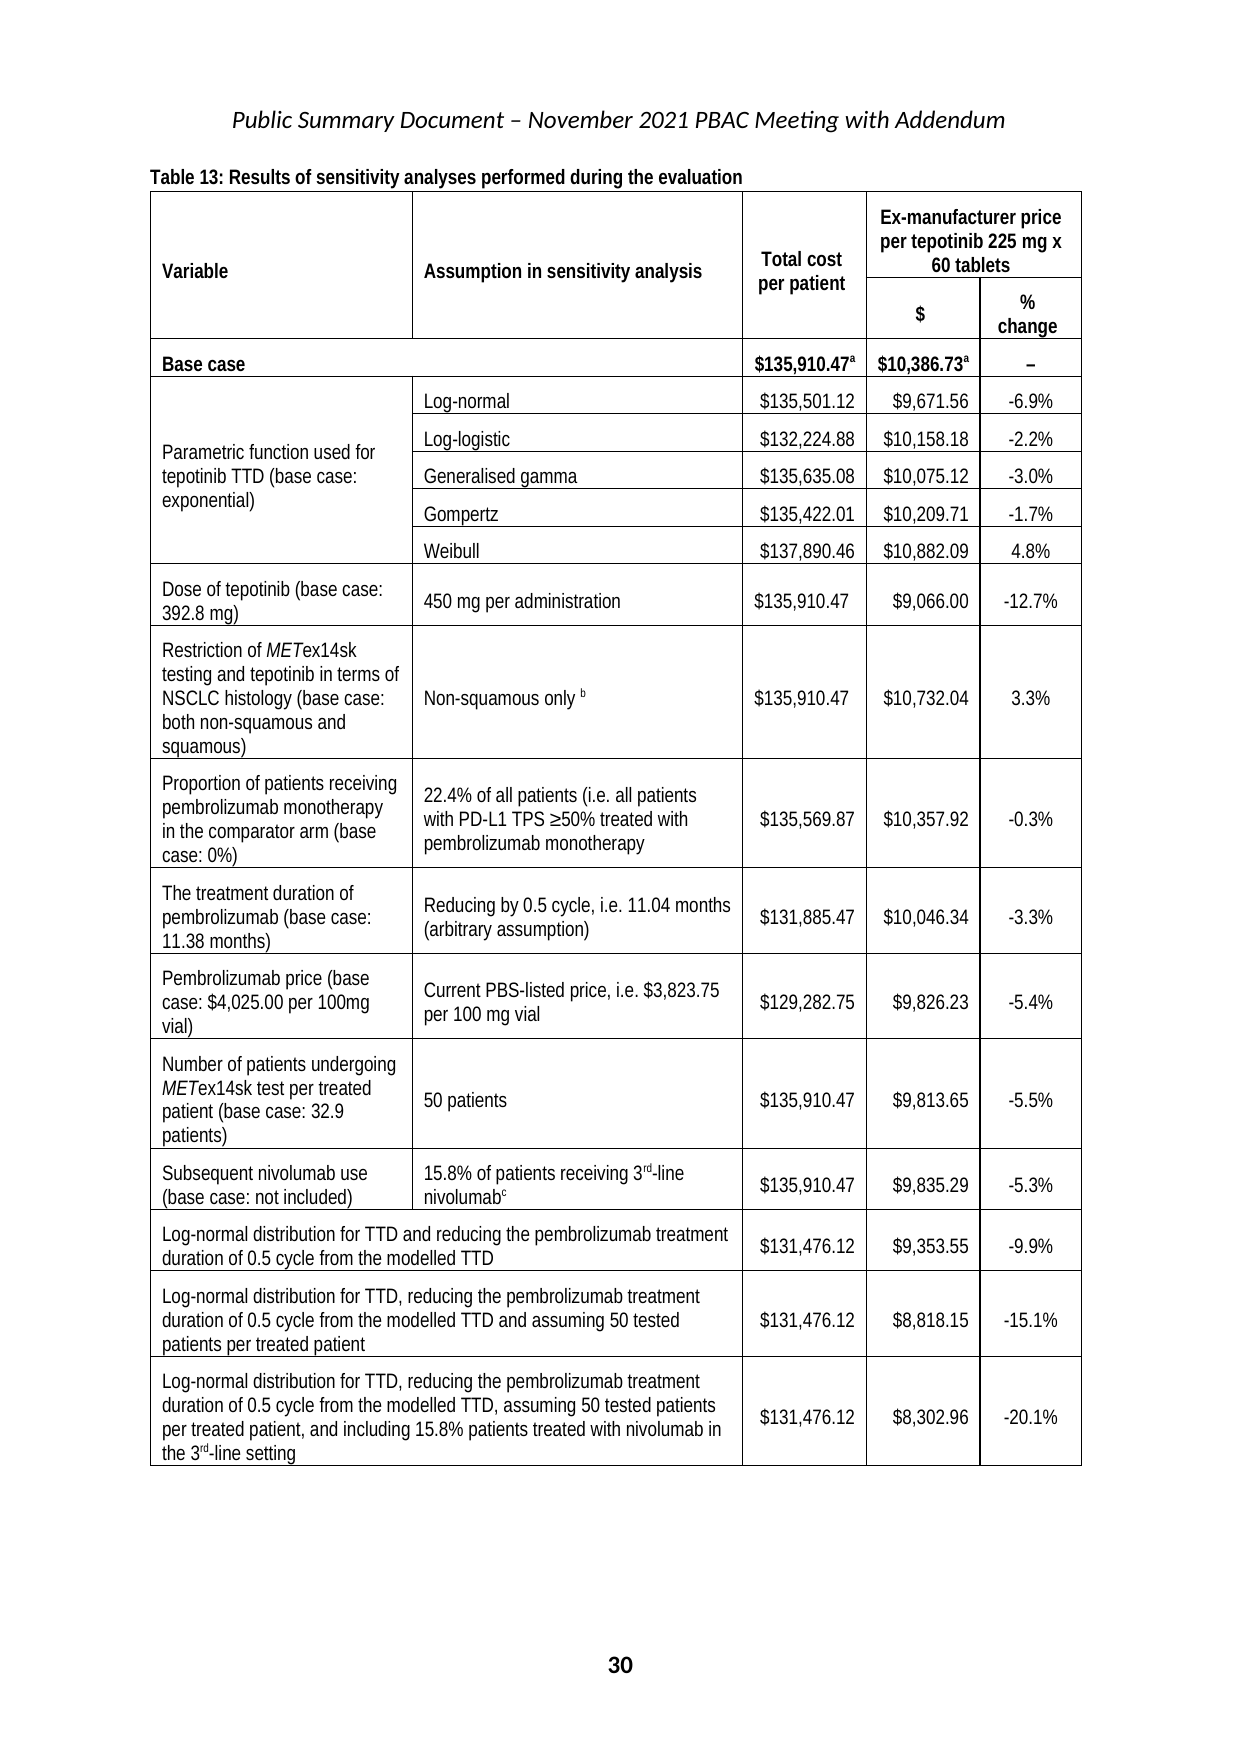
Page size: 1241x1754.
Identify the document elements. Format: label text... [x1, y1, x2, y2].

table_cell -1.7% [981, 489, 1081, 526]
table_cell $135,422.01 [743, 489, 866, 526]
table_cell $9,671.56 [867, 377, 979, 413]
table_cell Restriction of METex14sk testing and tepotinib in terms of NSCLC histology (base case: both non-squamous and squamous) [151, 626, 412, 758]
table_cell Log-logistic [413, 414, 742, 451]
table_cell $9,353.55 [867, 1210, 979, 1270]
table_cell Generalised gamma [413, 452, 742, 488]
table_cell $10,357.92 [867, 759, 979, 867]
table_cell $135,635.08 [743, 452, 866, 488]
table_cell $135,910.47 [743, 1039, 866, 1147]
table_cell Current PBS-listed price, i.e. $3,823.75 per 100 mg vial [413, 954, 742, 1038]
table_cell Pembrolizumab price (base case: $4,025.00 per 100mg vial) [151, 954, 412, 1038]
table_cell 4.8% [981, 527, 1081, 563]
table_cell -20.1% [981, 1357, 1081, 1465]
table_cell $10,882.09 [867, 527, 979, 563]
table_cell $10,075.12 [867, 452, 979, 488]
table_cell $10,209.71 [867, 489, 979, 526]
table_cell -6.9% [981, 377, 1081, 413]
table_cell $10,732.04 [867, 626, 979, 758]
table_cell Non-squamous only b [413, 626, 742, 758]
table_cell $129,282.75 [743, 954, 866, 1038]
table_cell – [981, 339, 1081, 376]
table_cell Log-normal distribution for TTD, reducing the pembrolizumab treatment duration of 0.5 cycle from the modelled TTD and assuming 50 tested patients per treated patient [151, 1271, 742, 1356]
table_cell 450 mg per administration [413, 564, 742, 624]
table_cell $135,910.47 [743, 564, 866, 624]
text Table 13: Results of sensitivity analyses performed during the evaluation [150, 165, 1090, 189]
table_cell $9,826.23 [867, 954, 979, 1038]
table_cell Reducing by 0.5 cycle, i.e. 11.04 months (arbitrary assumption) [413, 868, 742, 953]
table_cell 15.8% of patients receiving 3rd-line nivolumabc [413, 1149, 742, 1209]
table_cell $9,813.65 [867, 1039, 979, 1147]
table_cell -0.3% [981, 759, 1081, 867]
table_cell Gompertz [413, 489, 742, 526]
table_header Total cost per patient [743, 192, 866, 338]
table_cell 3.3% [981, 626, 1081, 758]
table_cell Parametric function used for tepotinib TTD (base case: exponential) [151, 377, 412, 563]
table_cell Log-normal distribution for TTD and reducing the pembrolizumab treatment duration of 0.5 cycle from the modelled TTD [151, 1210, 742, 1270]
table_cell Log-normal [413, 377, 742, 413]
table_cell -5.4% [981, 954, 1081, 1038]
table_cell -2.2% [981, 414, 1081, 451]
table_cell $131,476.12 [743, 1210, 866, 1270]
table_header Assumption in sensitivity analysis [413, 192, 742, 338]
table_header Ex-manufacturer price per tepotinib 225 mg x 60 tablets [867, 192, 1081, 277]
table_cell -12.7% [981, 564, 1081, 624]
table_header Variable [151, 192, 412, 338]
table_cell $ [867, 278, 979, 338]
table_cell Base case [151, 339, 742, 376]
table_cell $131,476.12 [743, 1271, 866, 1356]
table_cell % change [981, 278, 1081, 338]
table_cell Proportion of patients receiving pembrolizumab monotherapy in the comparator arm (base case: 0%) [151, 759, 412, 867]
table_cell $135,910.47 [743, 626, 866, 758]
table_cell The treatment duration of pembrolizumab (base case: 11.38 months) [151, 868, 412, 953]
table_cell $10,386.73a [867, 339, 979, 376]
table_cell $135,910.47a [743, 339, 866, 376]
table_cell $9,835.29 [867, 1149, 979, 1209]
table_cell -5.3% [981, 1149, 1081, 1209]
table_cell Number of patients undergoing METex14sk test per treated patient (base case: 32.9 patients) [151, 1039, 412, 1147]
table_cell $131,885.47 [743, 868, 866, 953]
table_cell $131,476.12 [743, 1357, 866, 1465]
table_cell $137,890.46 [743, 527, 866, 563]
table_cell $135,501.12 [743, 377, 866, 413]
table_cell -3.3% [981, 868, 1081, 953]
table_cell -15.1% [981, 1271, 1081, 1356]
table_cell Subsequent nivolumab use (base case: not included) [151, 1149, 412, 1209]
table_cell $8,302.96 [867, 1357, 979, 1465]
table_cell $132,224.88 [743, 414, 866, 451]
table_cell $10,046.34 [867, 868, 979, 953]
table_cell 22.4% of all patients (i.e. all patients with PD-L1 TPS ≥50% treated with pembrolizumab monotherapy [413, 759, 742, 867]
table_cell -9.9% [981, 1210, 1081, 1270]
table_cell -5.5% [981, 1039, 1081, 1147]
table_cell Log-normal distribution for TTD, reducing the pembrolizumab treatment duration of 0.5 cycle from the modelled TTD, assuming 50 tested patients per treated patient, and including 15.8% patients treated with nivolumab in the 3rd-line setting [151, 1357, 742, 1465]
table_cell $8,818.15 [867, 1271, 979, 1356]
table_cell $10,158.18 [867, 414, 979, 451]
table_cell Weibull [413, 527, 742, 563]
table_cell -3.0% [981, 452, 1081, 488]
table_cell Dose of tepotinib (base case: 392.8 mg) [151, 564, 412, 624]
table_cell $135,910.47 [743, 1149, 866, 1209]
table_cell 50 patients [413, 1039, 742, 1147]
table_cell $9,066.00 [867, 564, 979, 624]
table_cell $135,569.87 [743, 759, 866, 867]
